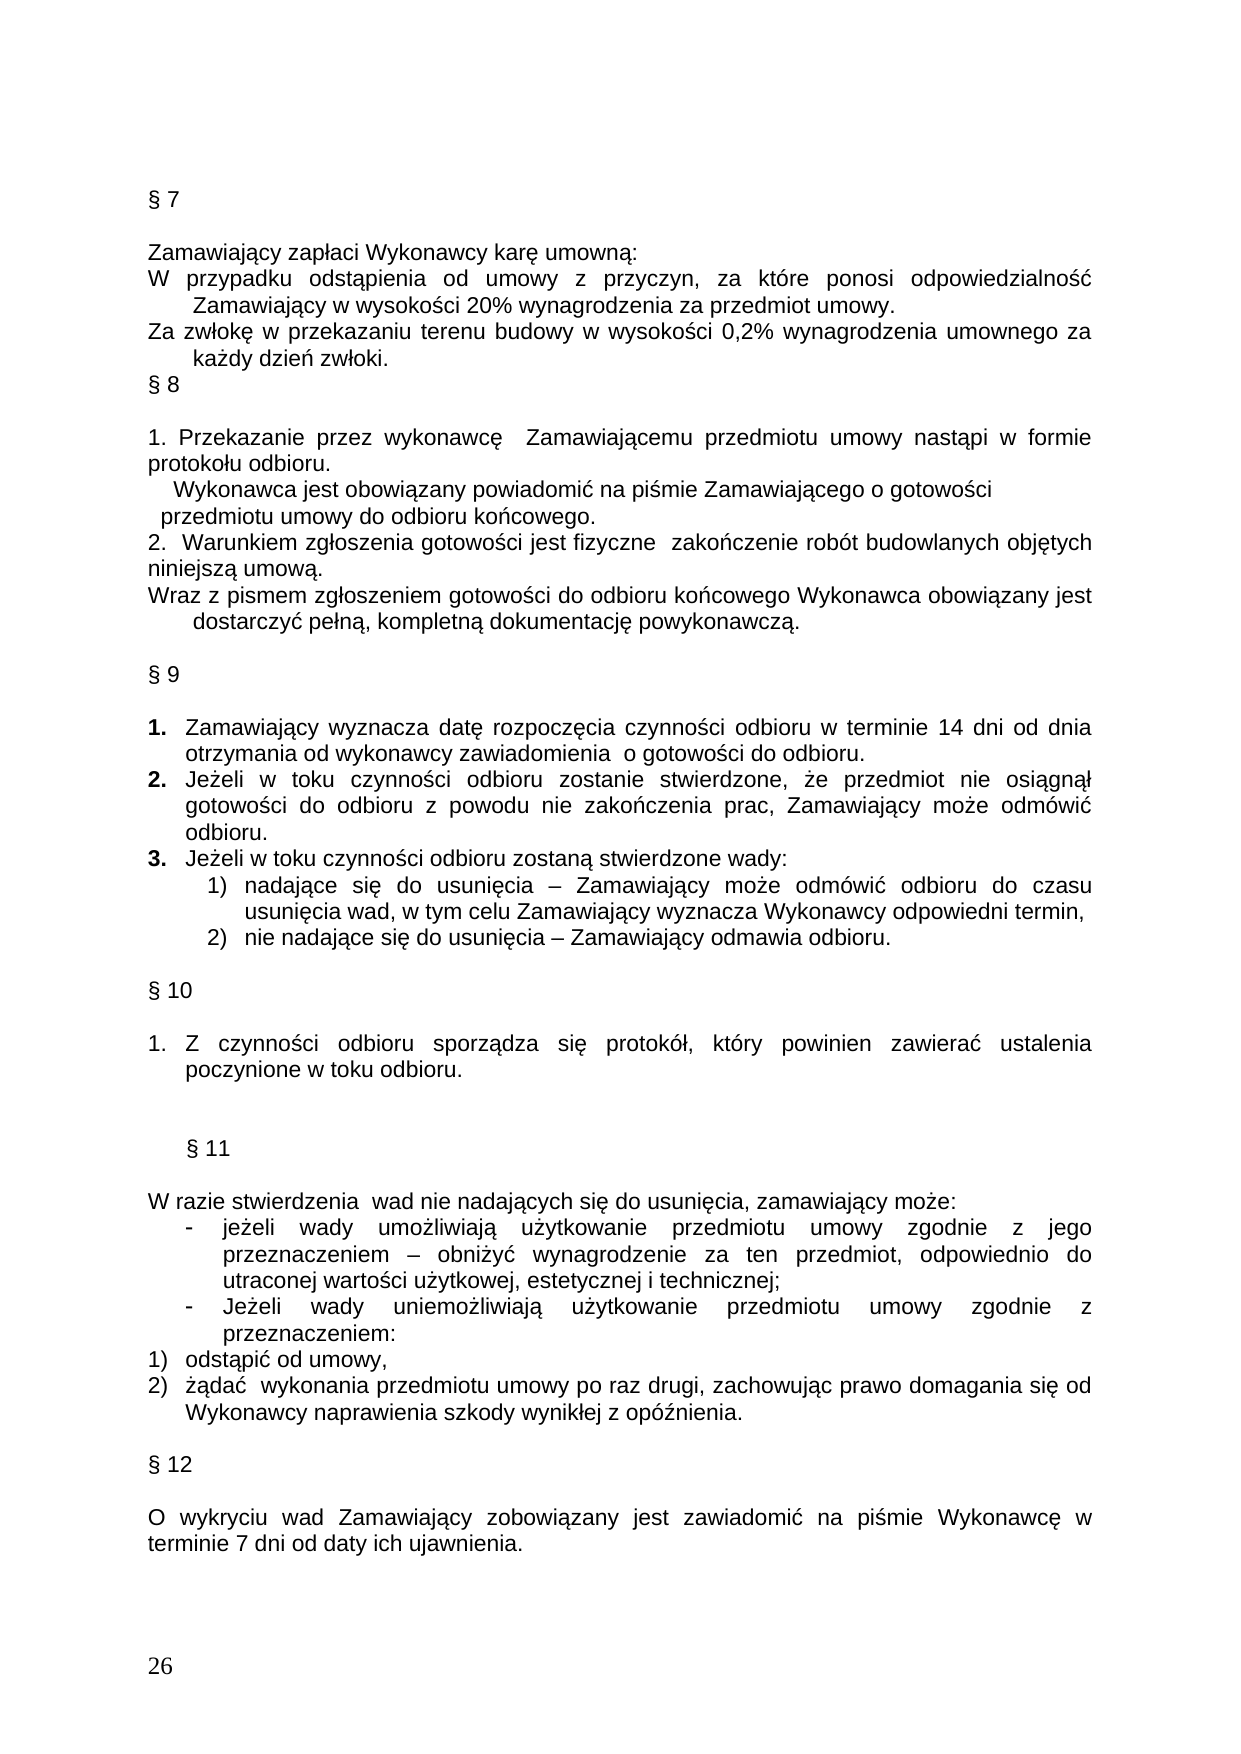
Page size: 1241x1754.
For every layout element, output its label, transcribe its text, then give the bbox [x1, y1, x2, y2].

list jeżeli wady umożliwiają użytkowanie przedmiotu umowy zgodnie z jego przeznaczeniem – obniżyć wynagrodzenie za ten przedmiot, odpowiednio do utraconej wartości użytkowej, estetycznej i technicznej; [185, 1214, 1093, 1293]
list Jeżeli wady uniemożliwiają użytkowanie przedmiotu umowy zgodnie z przeznaczeniem: [185, 1293, 1093, 1346]
text O wykryciu wad Zamawiający zobowiązany jest zawiadomić na piśmie Wykonawcę w terminie 7 dni od daty ich ujawnienia. [148, 1504, 1093, 1557]
list Jeżeli w toku czynności odbioru zostanie stwierdzone, że przedmiot nie osiągnął gotowości do odbioru z powodu nie zakończenia prac, Zamawiający może odmówić odbioru. [148, 766, 1093, 845]
list Z czynności odbioru sporządza się protokół, który powinien zawierać ustalenia poczynione w toku odbioru. [148, 1030, 1093, 1082]
list żądać wykonania przedmiotu umowy po raz drugi, zachowując prawo domagania się od Wykonawcy naprawienia szkody wynikłej z opóźnienia. [148, 1372, 1093, 1425]
list Wraz z pismem zgłoszeniem gotowości do odbioru końcowego Wykonawca obowiązany jest dostarczyć pełną, kompletną dokumentację powykonawczą. [148, 582, 1093, 634]
text 2. Warunkiem zgłoszenia gotowości jest fizyczne zakończenie robót budowlanych objętych niniejszą umową. [148, 529, 1093, 582]
text W razie stwierdzenia wad nie nadających się do usunięcia, zamawiający może: [148, 1188, 1093, 1214]
list Zamawiający wyznacza datę rozpoczęcia czynności odbioru w terminie 14 dni od dnia otrzymania od wykonawcy zawiadomienia o gotowości do odbioru. [148, 713, 1093, 766]
text § 12 [148, 1451, 1093, 1478]
text § 8 [148, 371, 1093, 397]
list odstąpić od umowy, [148, 1346, 1093, 1372]
text przedmiotu umowy do odbioru końcowego. [148, 503, 1093, 529]
text 1. Przekazanie przez wykonawcę Zamawiającemu przedmiotu umowy nastąpi w formie protokołu odbioru. [148, 423, 1093, 476]
text § 10 [148, 977, 1093, 1003]
text Wykonawca jest obowiązany powiadomić na piśmie Zamawiającego o gotowości [148, 476, 1093, 503]
text § 11 [148, 1135, 1093, 1161]
list nadające się do usunięcia – Zamawiający może odmówić odbioru do czasu usunięcia wad, w tym celu Zamawiający wyznacza Wykonawcy odpowiedni termin, [207, 872, 1093, 924]
list nie nadające się do usunięcia – Zamawiający odmawia odbioru. [207, 924, 1093, 951]
list Jeżeli w toku czynności odbioru zostaną stwierdzone wady: [148, 845, 1093, 872]
text Zamawiający zapłaci Wykonawcy karę umowną: [148, 239, 1093, 265]
text § 9 [148, 661, 1093, 687]
text § 7 [148, 186, 1093, 213]
list W przypadku odstąpienia od umowy z przyczyn, za które ponosi odpowiedzialność Zamawiający w wysokości 20% wynagrodzenia za przedmiot umowy. [148, 265, 1093, 318]
list Za zwłokę w przekazaniu terenu budowy w wysokości 0,2% wynagrodzenia umownego za każdy dzień zwłoki. [148, 318, 1093, 371]
